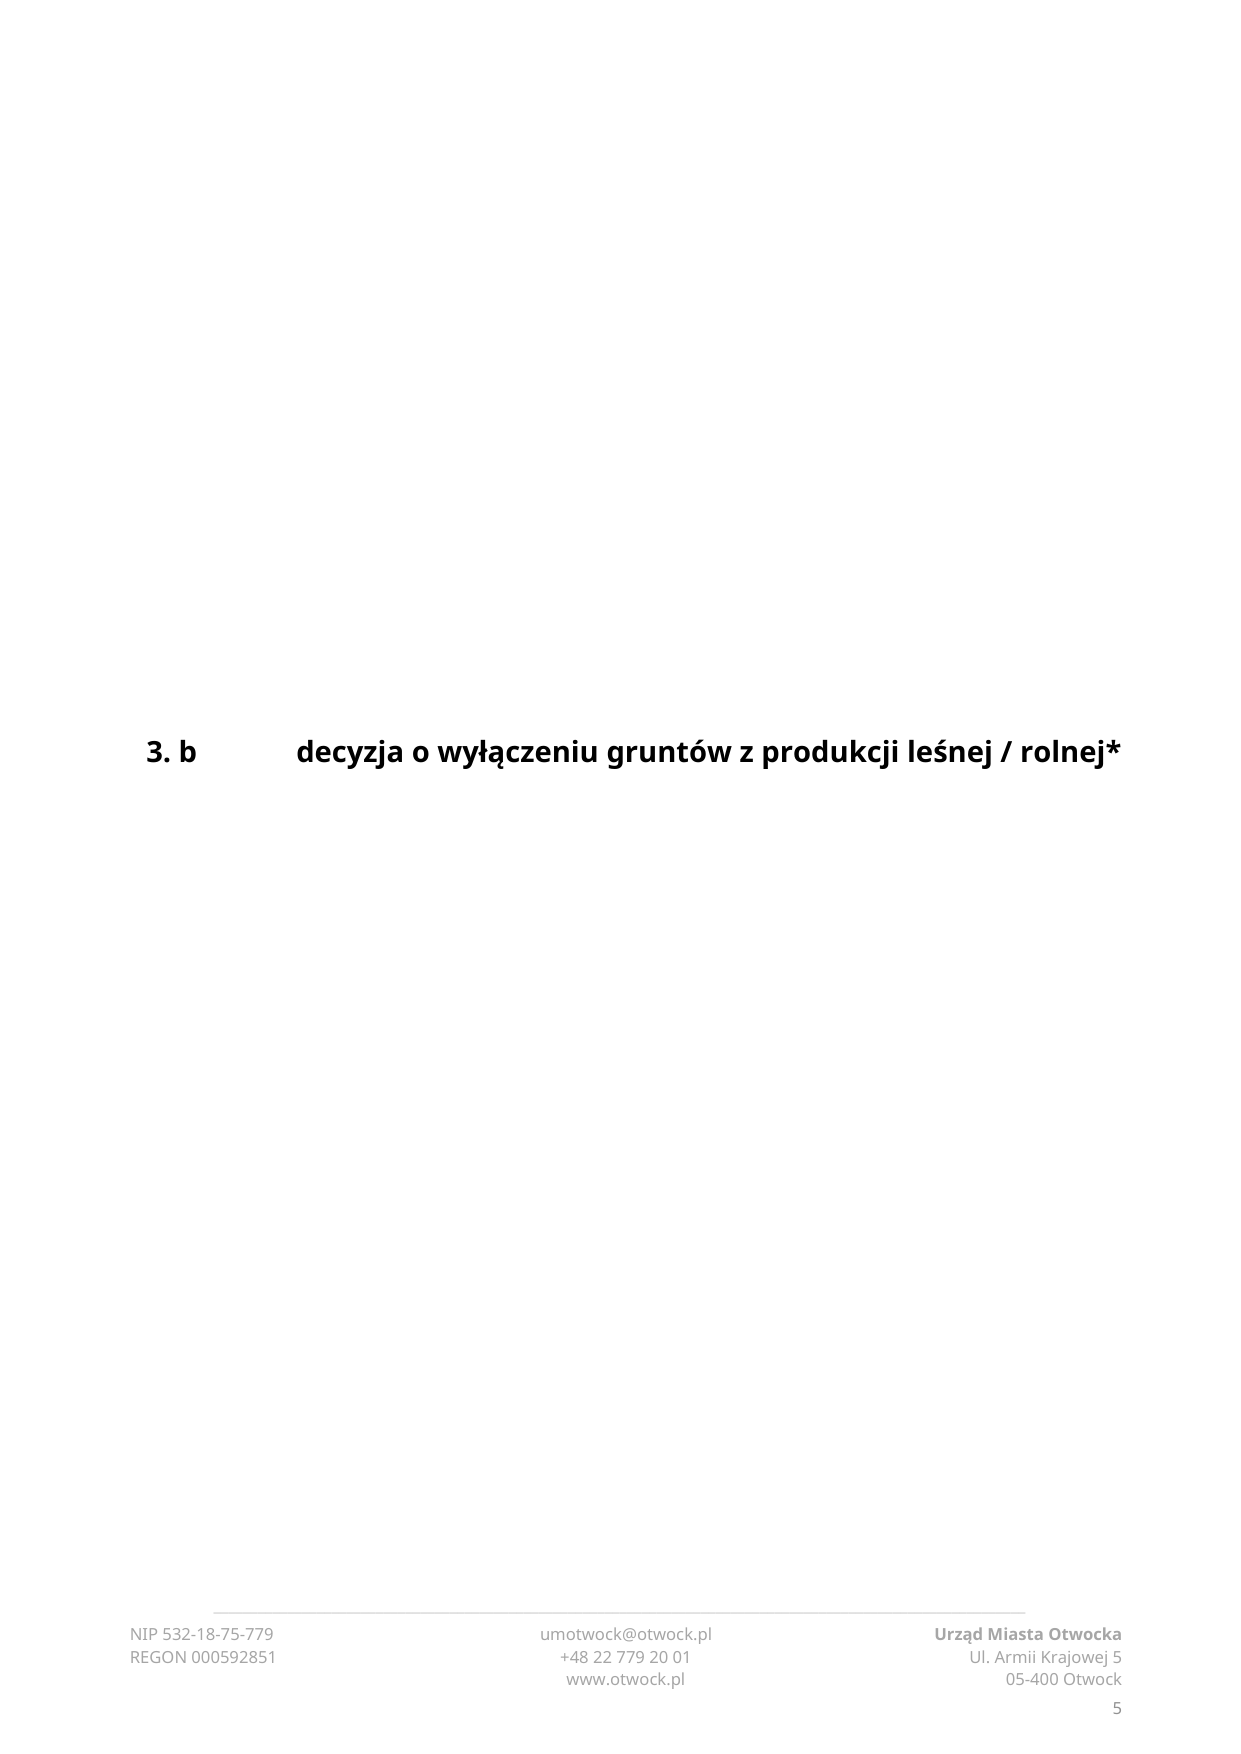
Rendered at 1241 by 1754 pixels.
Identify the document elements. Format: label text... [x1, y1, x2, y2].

text 3. b decyzja o wyłączeniu gruntów z produkcji leśnej / rolnej* [118, 731, 1122, 771]
